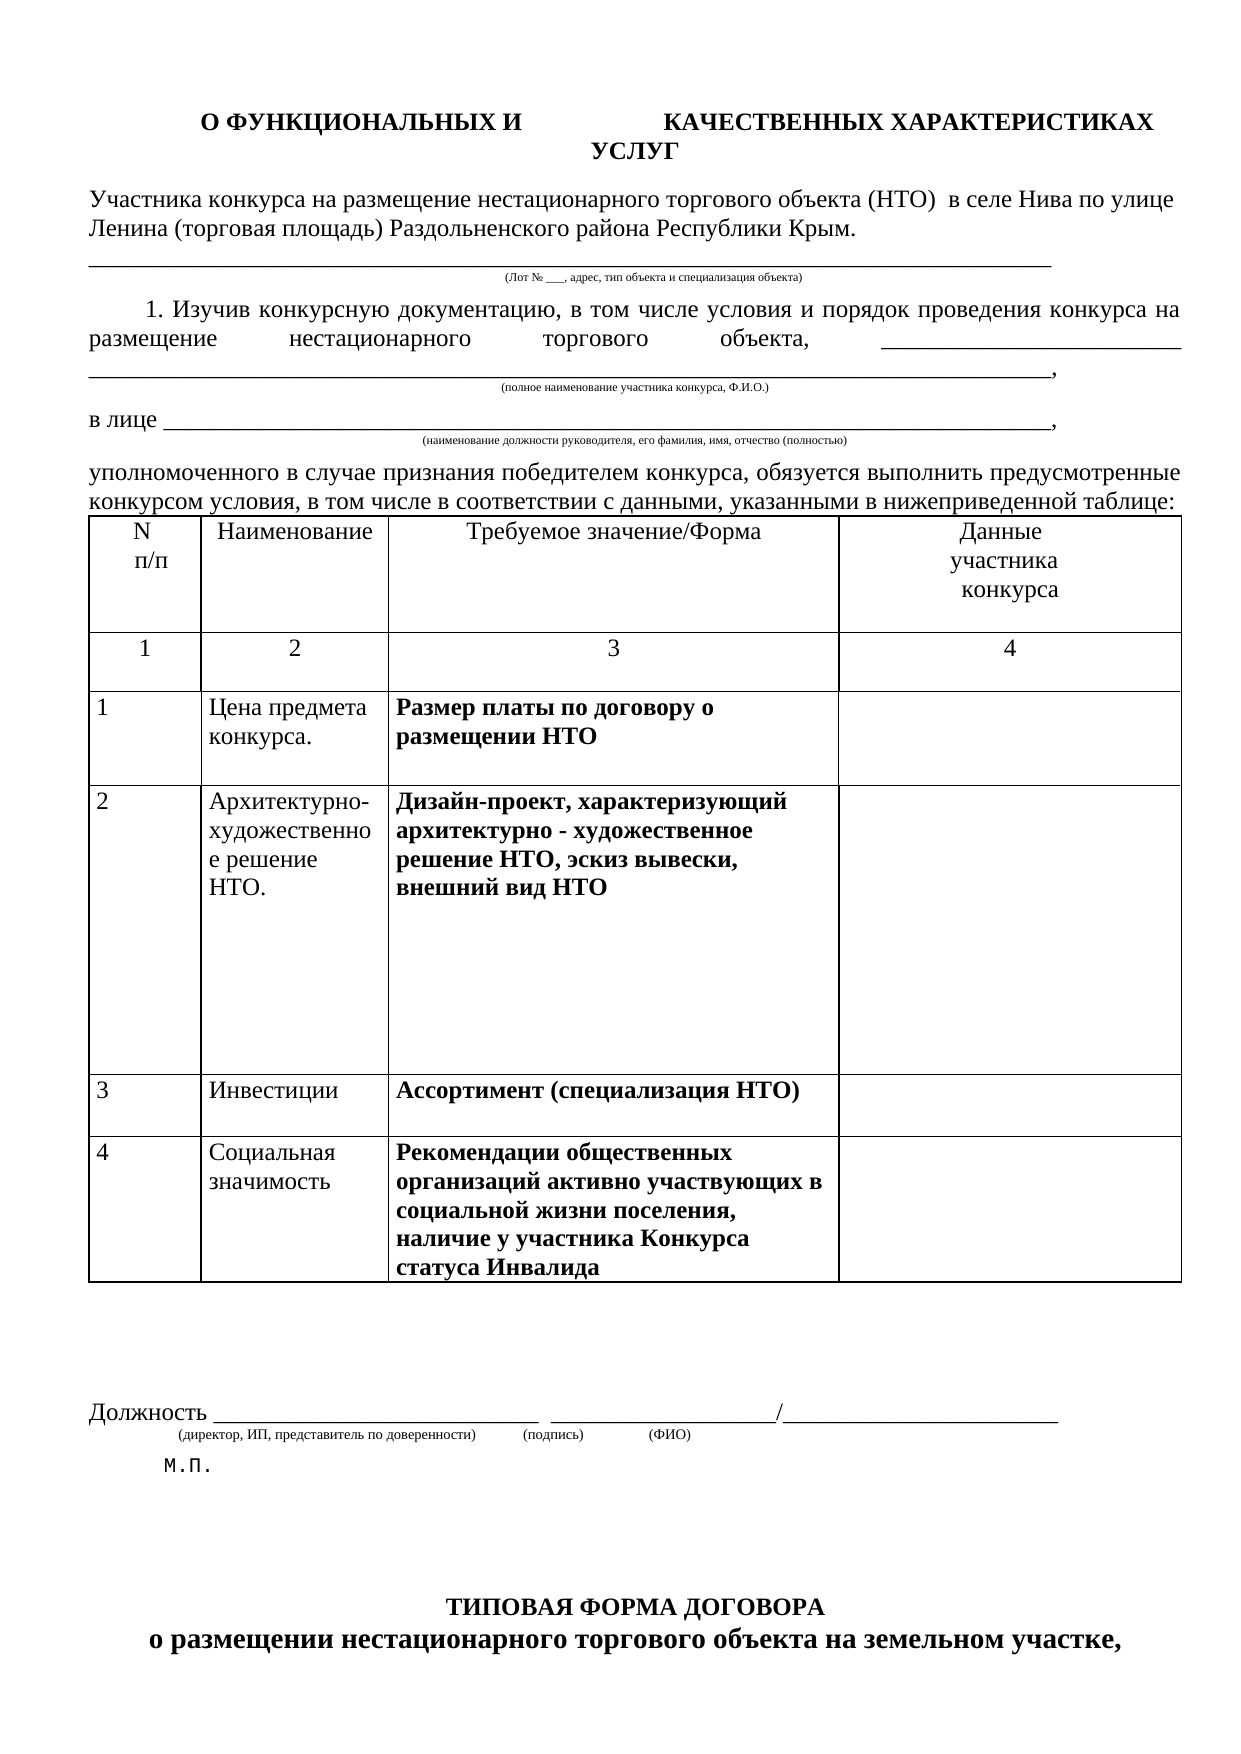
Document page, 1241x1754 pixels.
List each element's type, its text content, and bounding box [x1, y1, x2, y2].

text ТИПОВАЯ ФОРМА ДОГОВОРА [337, 1593, 934, 1622]
table_cell Цена предмета конкурса. [202, 692, 388, 784]
table_cell 4 [840, 633, 1181, 691]
text (Лот № ___, адрес, тип объекта и специализация объекта) [126, 270, 1181, 294]
text Участника конкурса на размещение нестационарного торгового объекта (НТО) в селе Нива по улице Ленина (торговая площадь) Раздольненского района Республики Крым. [89, 184, 1181, 241]
text М.П. [89, 1455, 1181, 1479]
text уполномоченного в случае признания победителем конкурса, обязуется выполнить предусмотренные конкурсом условия, в том числе в соответствии с данными, указанными в нижеприведенной таблице: [89, 457, 1181, 515]
text О ФУНКЦИОНАЛЬНЫХ И КАЧЕСТВЕННЫХ ХАРАКТЕРИСТИКАХ УСЛУГ [89, 107, 1181, 165]
text 1. Изучив конкурсную документацию, в том числе условия и порядок проведения конкурса на размещение нестационарного торгового объекта, ________________________ _____________________________________________________________________________, [89, 294, 1181, 381]
table_cell Дизайн-проект, характеризующий архитектурно - художественное решение НТО, эскиз вывески, внешний вид НТО [389, 786, 838, 1074]
table_cell Размер платы по договору о размещении НТО [389, 692, 838, 784]
table_cell Рекомендации общественных организаций активно участвующих в социальной жизни поселения, наличие у участника Конкурса статуса Инвалида [389, 1137, 838, 1281]
text (директор, ИП, представитель по доверенности) (подпись) (ФИО) [89, 1426, 1181, 1455]
table_cell Архитектурно-художественное решение НТО. [202, 786, 388, 1074]
table_cell [840, 1137, 1181, 1281]
table_cell 3 [90, 1075, 200, 1136]
table_cell 3 [389, 633, 838, 691]
table_cell Социальная значимость [202, 1137, 388, 1281]
table_cell [839, 691, 1181, 784]
text (полное наименование участника конкурса, Ф.И.О.) [89, 381, 1181, 404]
table_header Наименование [202, 517, 388, 631]
table_cell 1 [90, 692, 201, 784]
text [90, 1622, 1180, 1655]
table_cell 2 [90, 786, 200, 1074]
table_cell Инвестиции [202, 1075, 388, 1136]
table_cell Ассортимент (специализация НТО) [389, 1075, 838, 1136]
text _____________________________________________________________________________ [89, 241, 1181, 270]
table_cell 2 [202, 633, 388, 691]
text Должность __________________________ __________________/______________________ [89, 1397, 1181, 1426]
text (наименование должности руководителя, его фамилия, имя, отчество (полностью) [89, 433, 1181, 457]
table_header Данные участника конкурса [840, 517, 1181, 631]
table_cell [840, 1075, 1181, 1136]
text в лице _______________________________________________________________________, [89, 404, 1181, 433]
table_cell [840, 785, 1181, 1074]
table_header N п/п [90, 517, 200, 631]
table_cell 1 [90, 633, 200, 691]
table_header Требуемое значение/Форма [389, 517, 838, 631]
table_cell 4 [90, 1137, 200, 1281]
